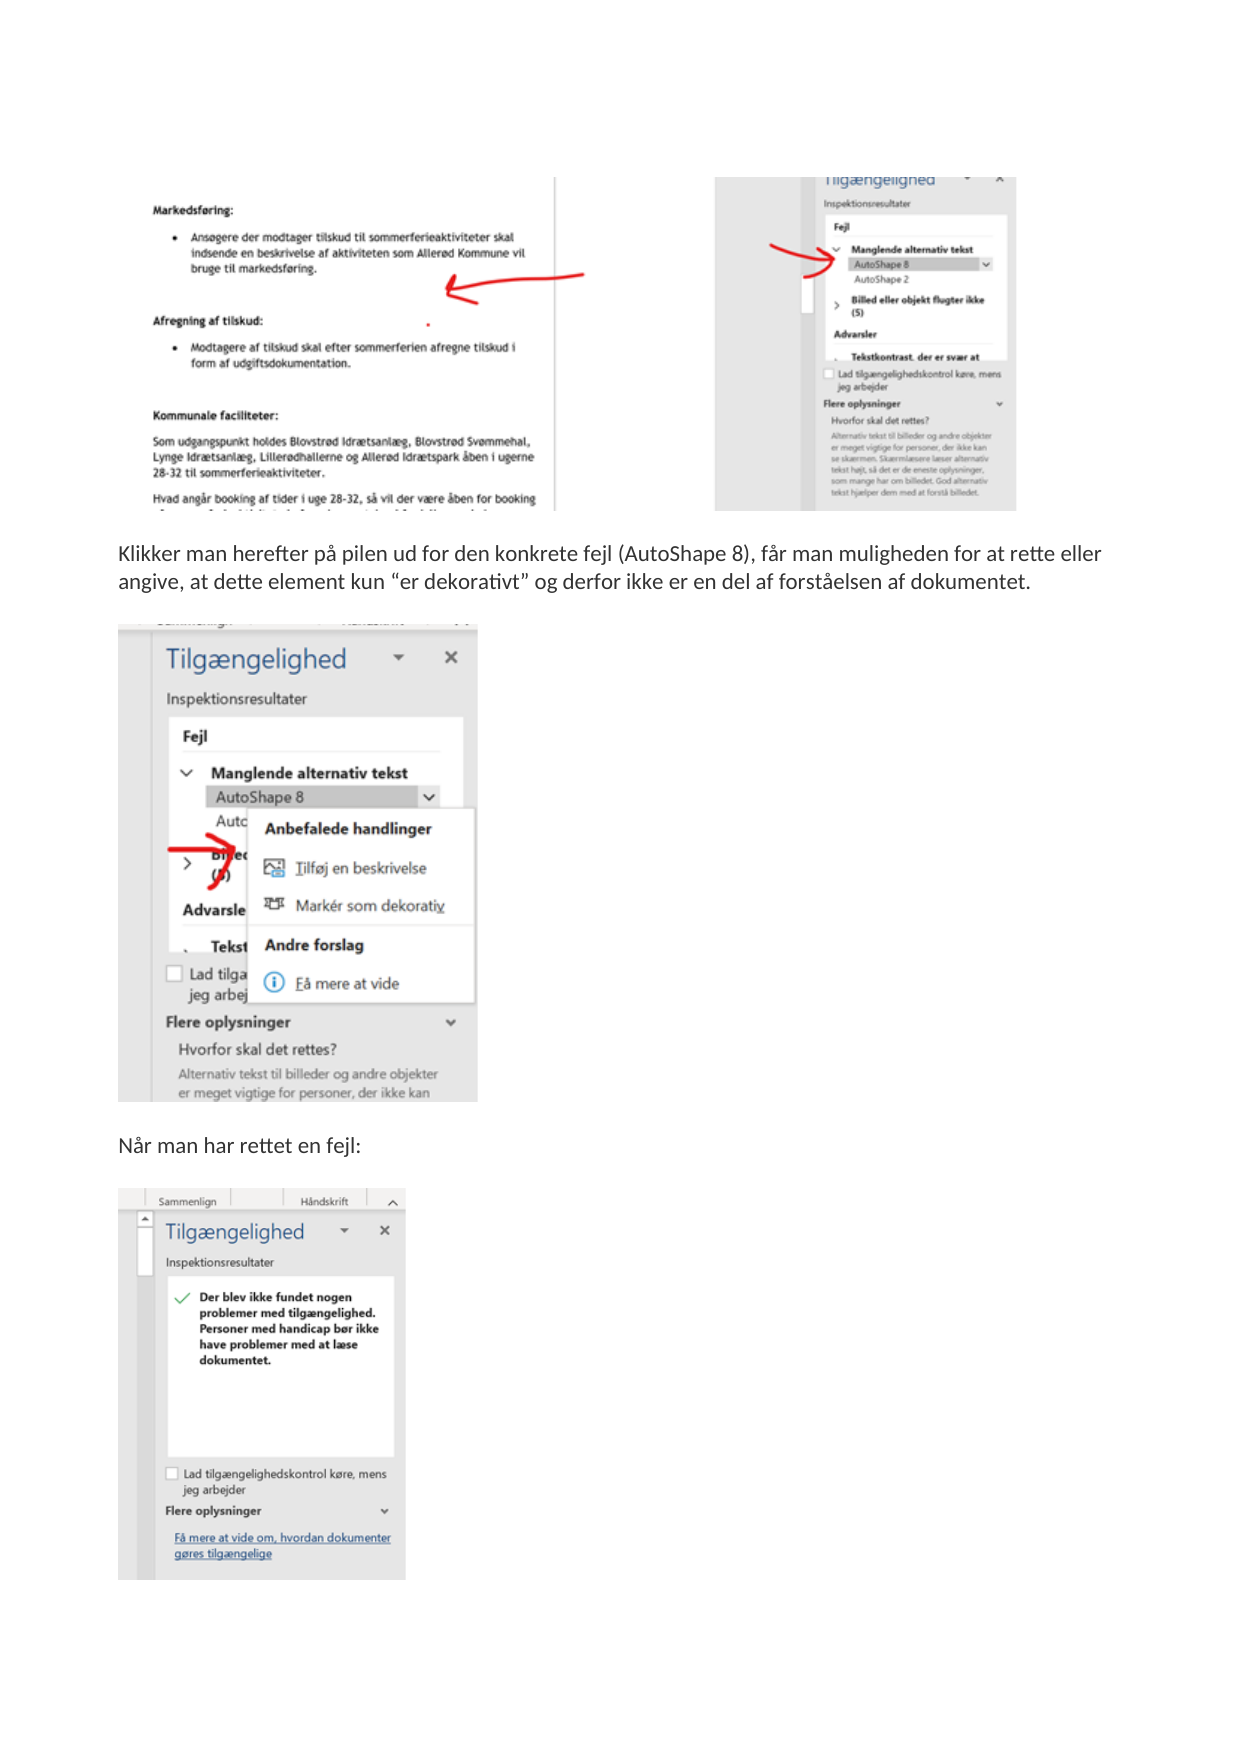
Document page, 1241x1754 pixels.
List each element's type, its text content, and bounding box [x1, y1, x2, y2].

picture [118, 624, 478, 1102]
picture [118, 177, 1017, 511]
picture [118, 1188, 406, 1580]
text Klikker man herefter på pilen ud for den konkrete fejl (AutoShape 8), får man muligheden for at rette eller angive, at dette element kun “er dekorativt” og derfor ikke er en del af forståelsen af dokumentet. [118, 539, 1122, 596]
text Når man har rettet en fejl: [118, 1131, 1122, 1159]
